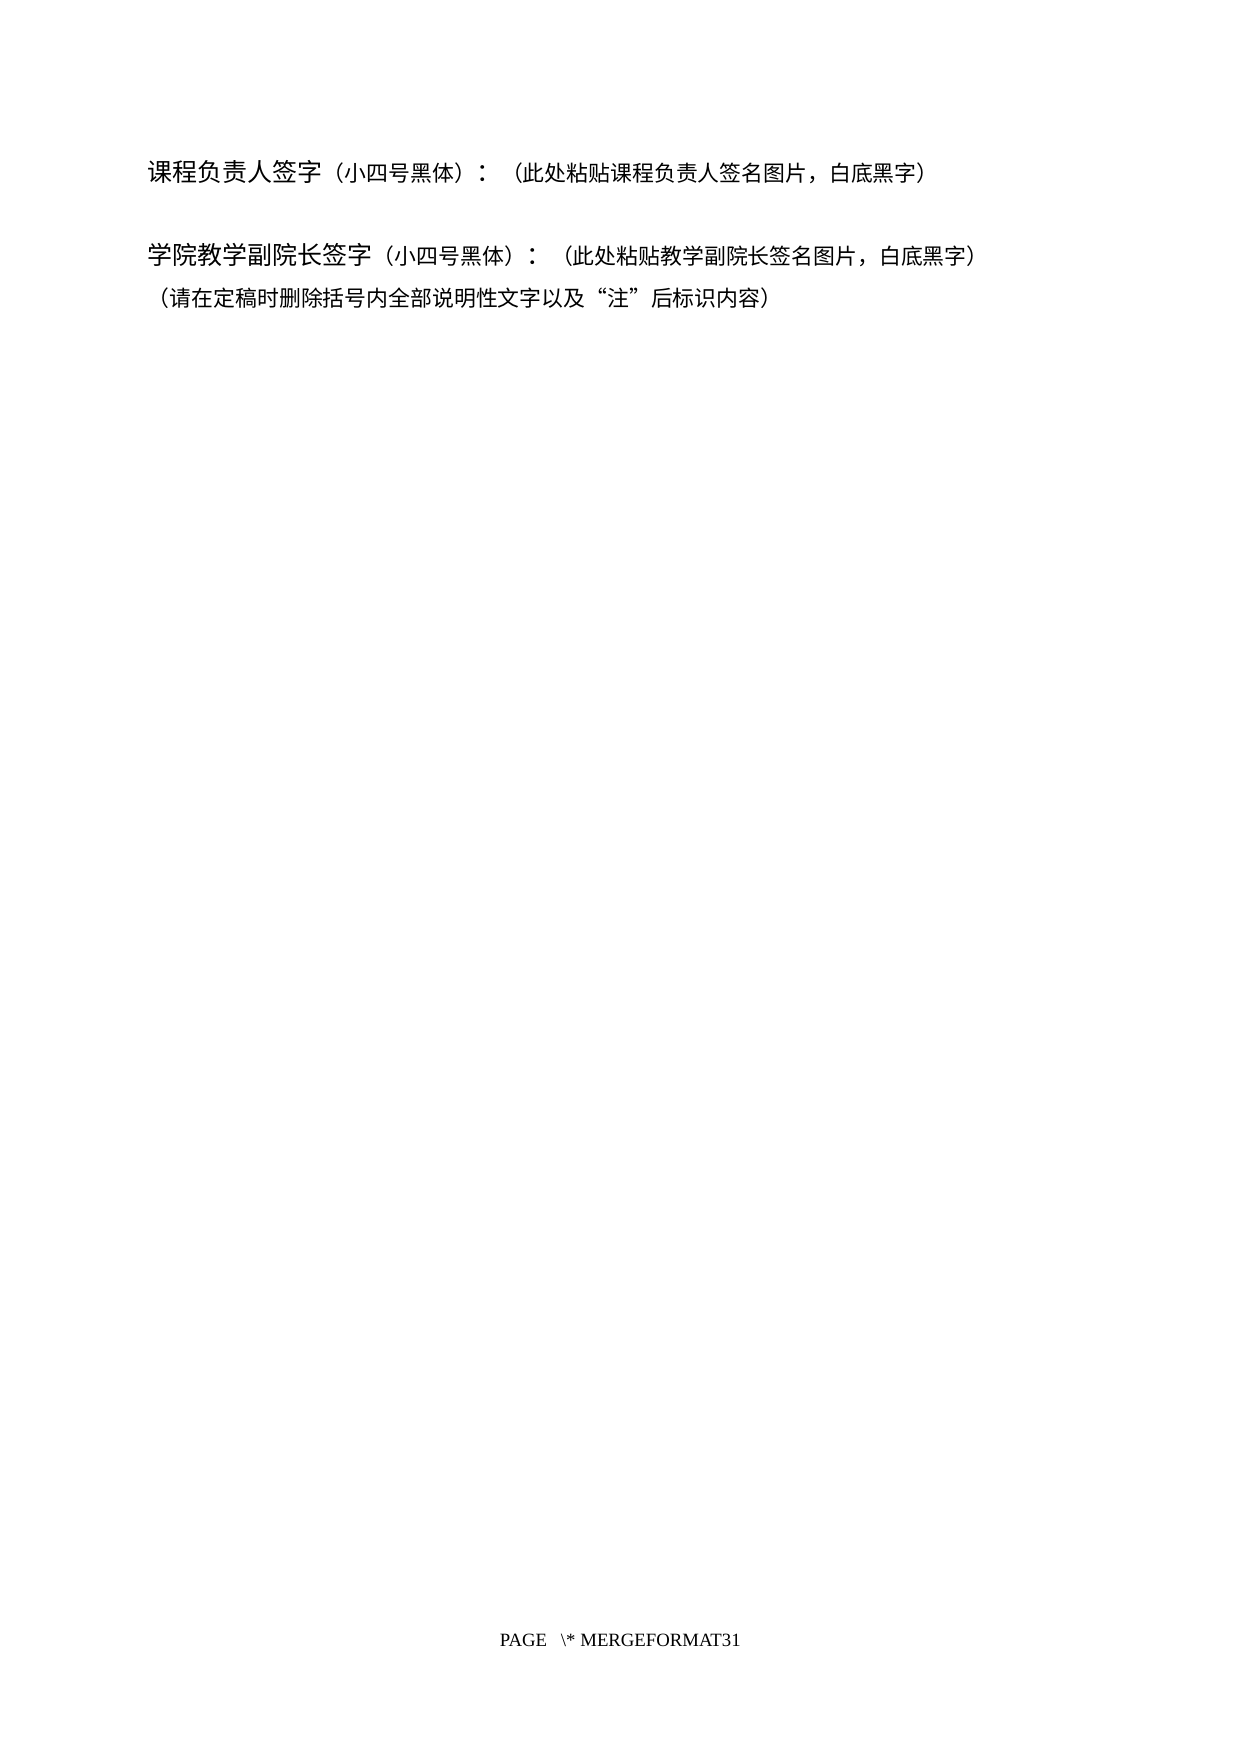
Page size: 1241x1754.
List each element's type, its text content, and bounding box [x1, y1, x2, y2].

text （请在定稿时删除括号内全部说明性文字以及“注”后标识内容） [148, 273, 1092, 314]
text 课程负责人签字（小四号黑体）：（此处粘贴课程负责人签名图片，白底黑字） [148, 148, 1092, 189]
text 学院教学副院长签字（小四号黑体）：（此处粘贴教学副院长签名图片，白底黑字） [148, 231, 1092, 273]
